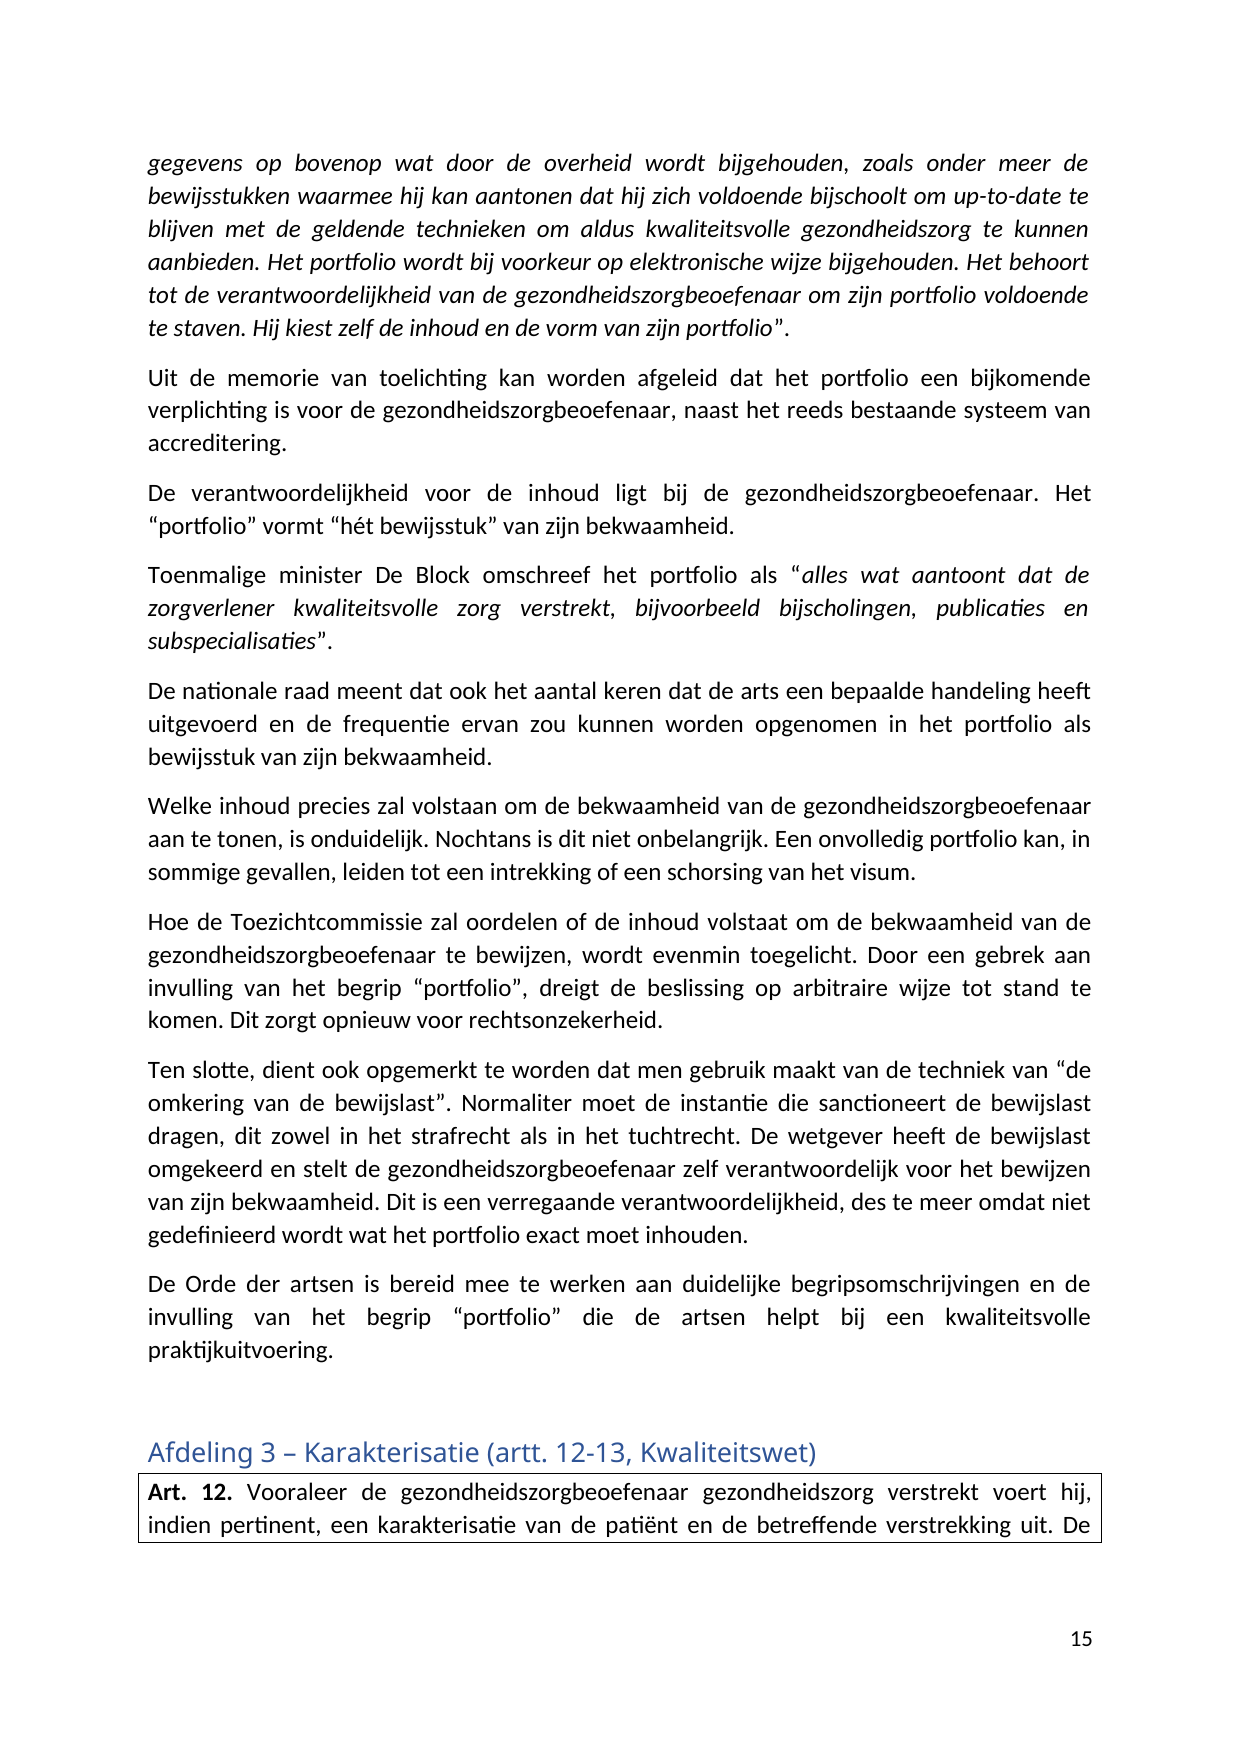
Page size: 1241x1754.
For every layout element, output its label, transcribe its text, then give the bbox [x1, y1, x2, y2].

text Ten slotte, dient ook opgemerkt te worden dat men gebruik maakt van de techniek van “de omkering van de bewijslast”. Normaliter moet de instantie die sanctioneert de bewijslast dragen, dit zowel in het strafrecht als in het tuchtrecht. De wetgever heeft de bewijslast omgekeerd en stelt de gezondheidszorgbeoefenaar zelf verantwoordelijk voor het bewijzen van zijn bekwaamheid. Dit is een verregaande verantwoordelijkheid, des te meer omdat niet gedefinieerd wordt wat het portfolio exact moet inhouden. [148, 1054, 1093, 1249]
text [148, 148, 1093, 343]
text Welke inhoud precies zal volstaan om de bekwaamheid van de gezondheidszorgbeoefenaar aan te tonen, is onduidelijk. Nochtans is dit niet onbelangrijk. Een onvolledig portfolio kan, in sommige gevallen, leiden tot een intrekking of een schorsing van het visum. [148, 791, 1093, 887]
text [139, 1474, 1101, 1542]
text De Orde der artsen is bereid mee te werken aan duidelijke begripsomschrijvingen en de invulling van het begrip “portfolio” die de artsen helpt bij een kwaliteitsvolle praktijkuitvoering. [148, 1268, 1093, 1365]
text Hoe de Toezichtcommissie zal oordelen of de inhoud volstaat om de bekwaamheid van de gezondheidszorgbeoefenaar te bewijzen, wordt evenmin toegelicht. Door een gebrek aan invulling van het begrip “portfolio”, dreigt de beslissing op arbitraire wijze tot stand te komen. Dit zorgt opnieuw voor rechtsonzekerheid. [148, 906, 1093, 1035]
subtitle Afdeling 3 – Karakterisatie (artt. 12-13, Kwaliteitswet) [148, 1433, 1093, 1470]
text Uit de memorie van toelichting kan worden afgeleid dat het portfolio een bijkomende verplichting is voor de gezondheidszorgbeoefenaar, naast het reeds bestaande systeem van accreditering. [148, 362, 1093, 458]
text De nationale raad meent dat ook het aantal keren dat de arts een bepaalde handeling heeft uitgevoerd en de frequentie ervan zou kunnen worden opgenomen in het portfolio als bewijsstuk van zijn bekwaamheid. [148, 675, 1093, 771]
text Toenmalige minister De Block omschreef het portfolio als “alles wat aantoont dat de zorgverlener kwaliteitsvolle zorg verstrekt, bijvoorbeeld bijscholingen, publicaties en subspecialisaties”. [148, 560, 1093, 656]
text De verantwoordelijkheid voor de inhoud ligt bij de gezondheidszorgbeoefenaar. Het “portfolio” vormt “hét bewijsstuk” van zijn bekwaamheid. [148, 477, 1093, 541]
